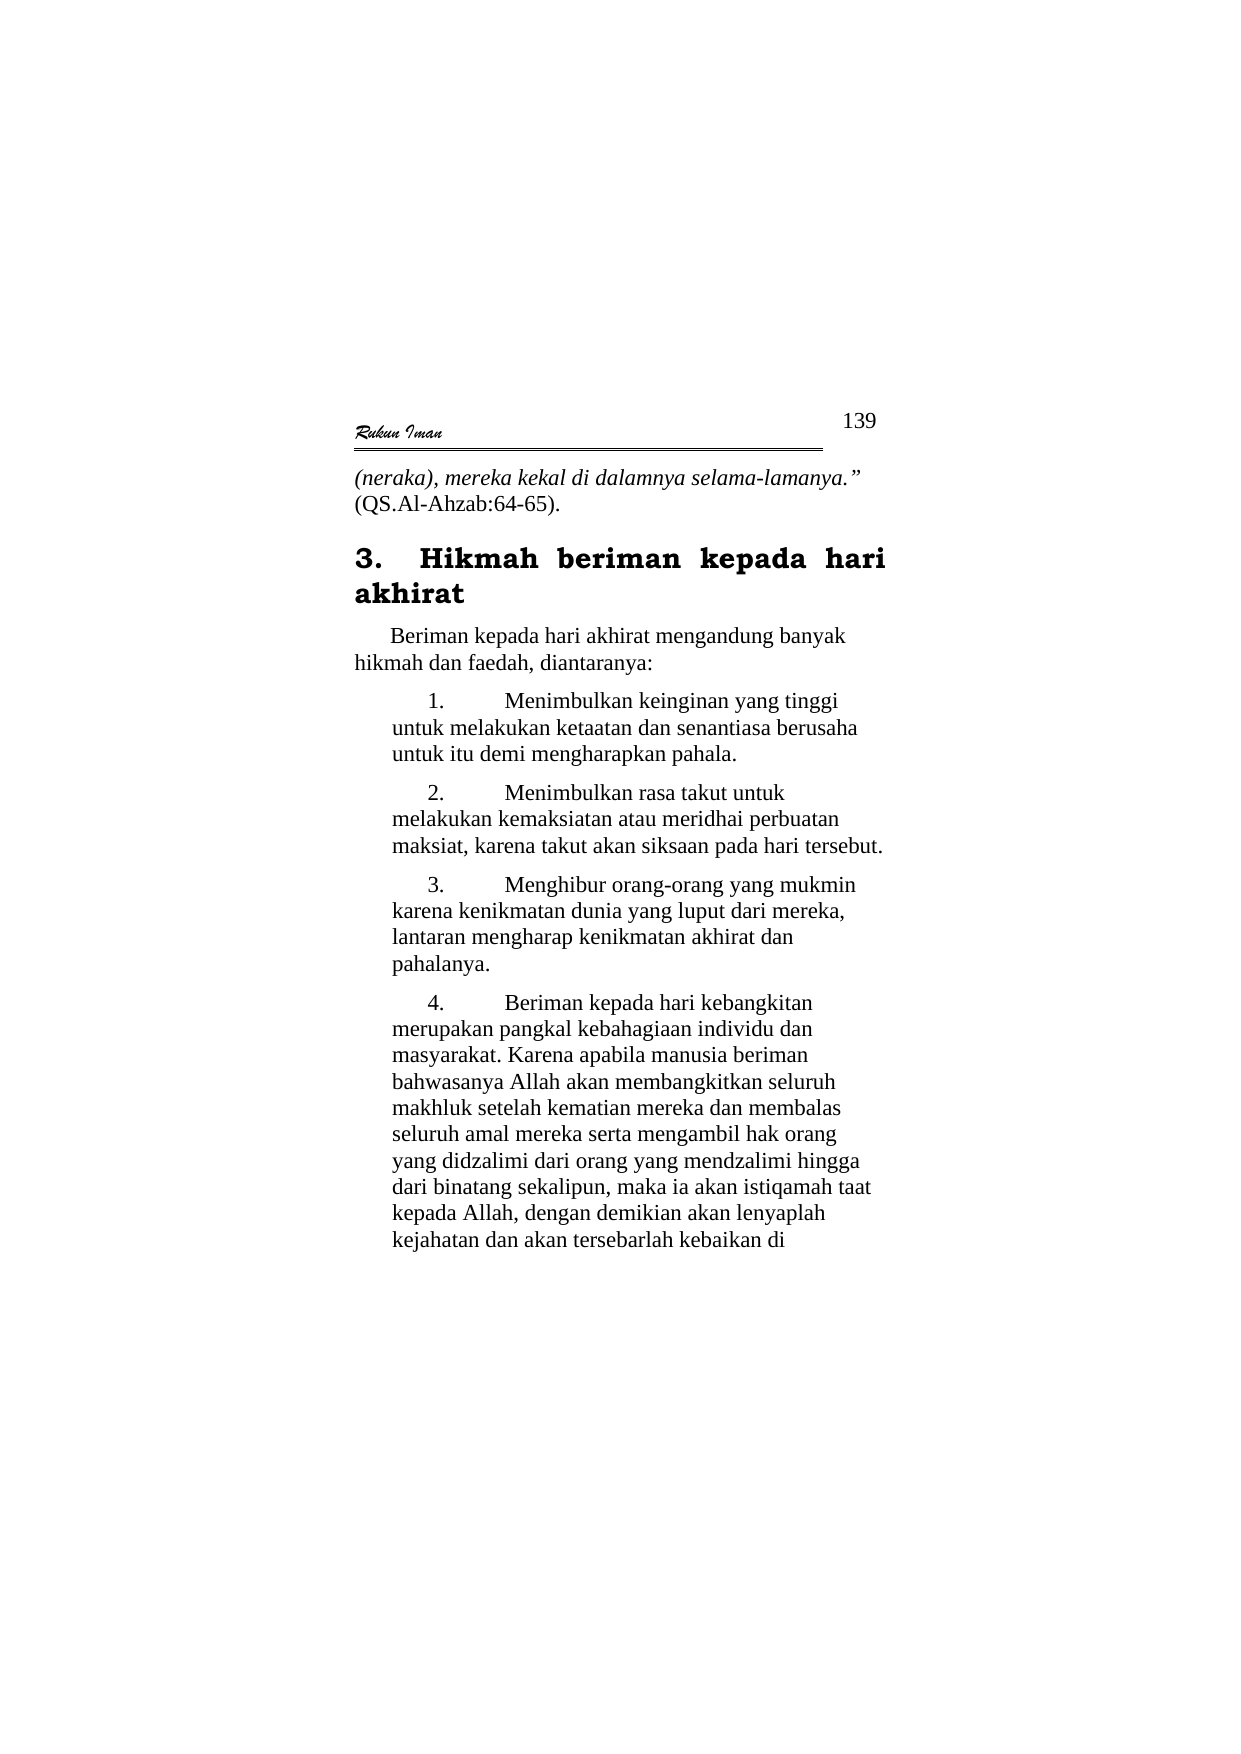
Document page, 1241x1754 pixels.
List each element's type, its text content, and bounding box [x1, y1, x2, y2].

text Beriman kepada hari akhirat mengandung banyak hikmah dan faedah, diantaranya: [354, 622, 886, 675]
list Menimbulkan rasa takut untuk melakukan kemaksiatan atau meridhai perbuatan maksiat, karena takut akan siksaan pada hari tersebut. [392, 779, 886, 858]
list Menghibur orang-orang yang mukmin karena kenikmatan dunia yang luput dari mereka, lantaran mengharap kenikmatan akhirat dan pahalanya. [392, 871, 886, 976]
text 3. Hikmah beriman kepada hari akhirat [354, 541, 886, 610]
list Menimbulkan keinginan yang tinggi untuk melakukan ketaatan dan senantiasa berusaha untuk itu demi mengharapkan pahala. [392, 688, 886, 767]
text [354, 464, 886, 516]
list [392, 989, 886, 1252]
